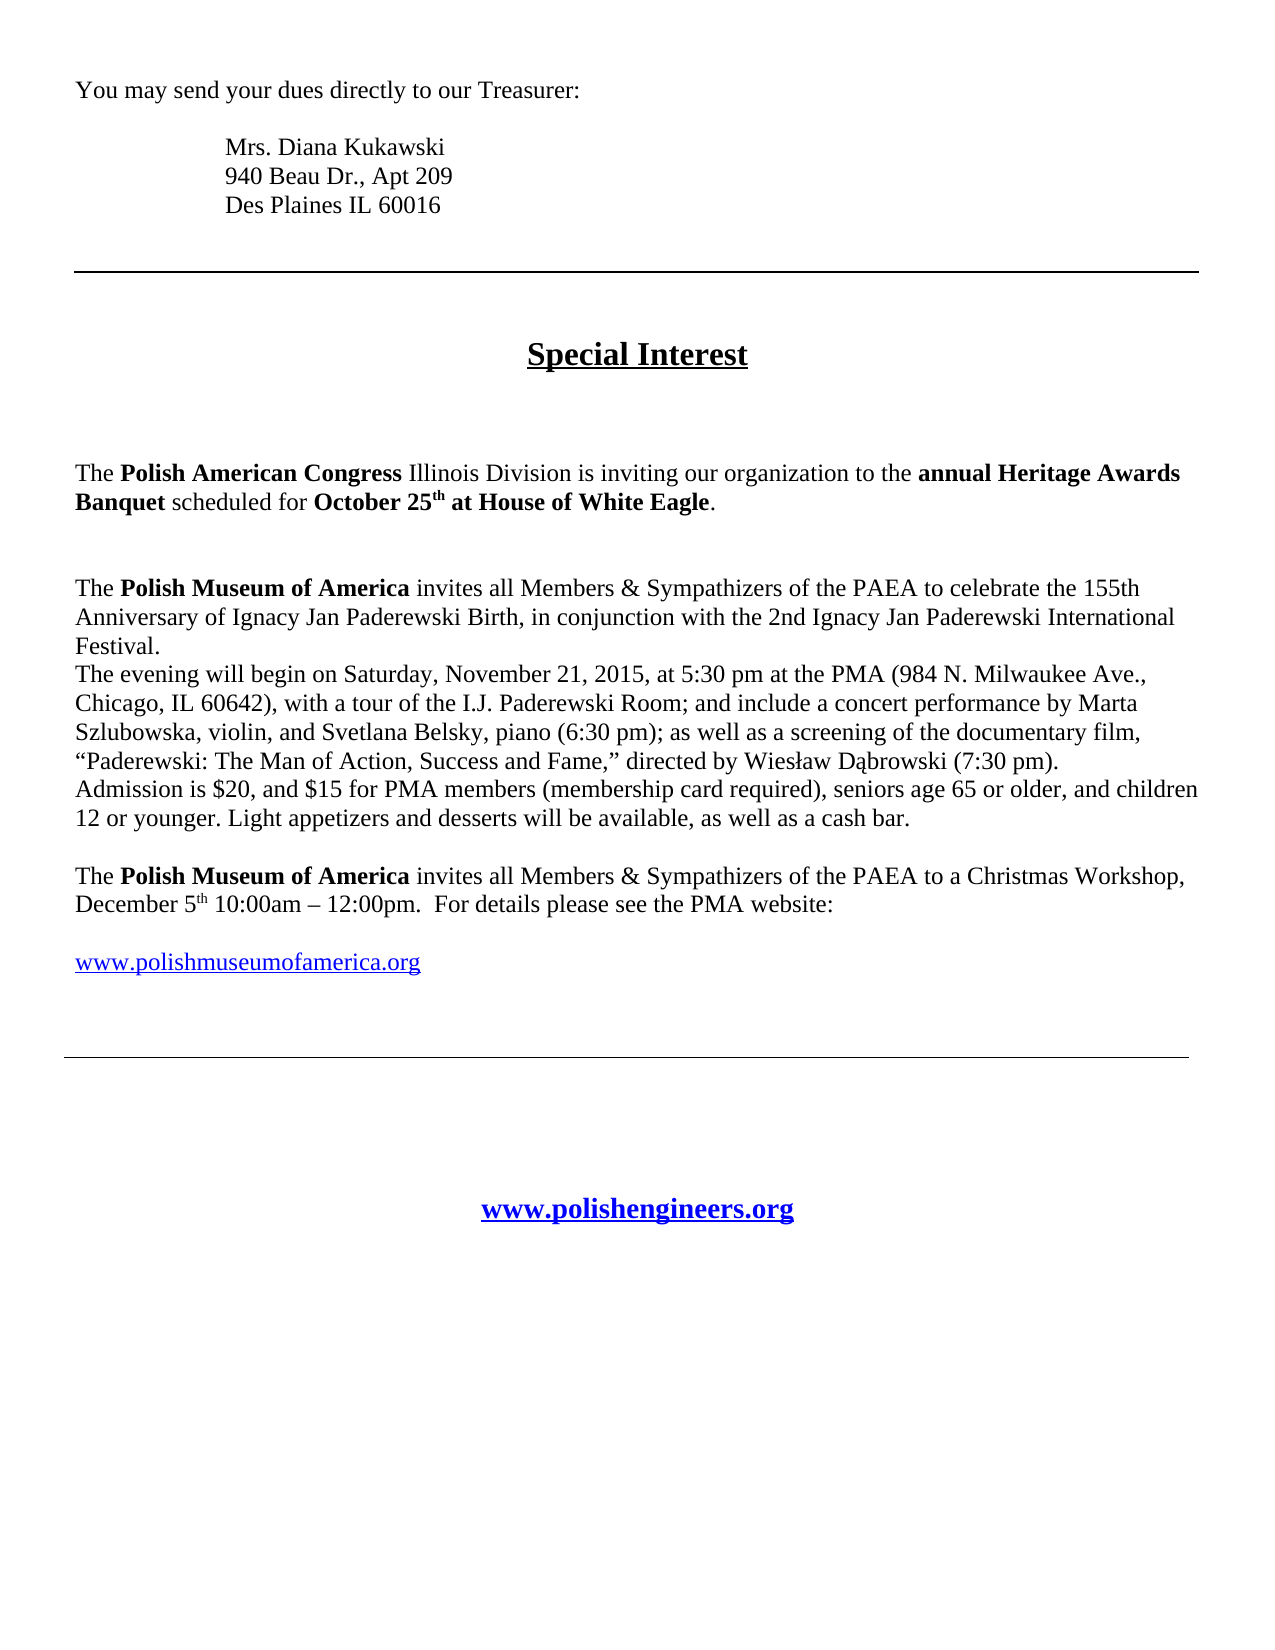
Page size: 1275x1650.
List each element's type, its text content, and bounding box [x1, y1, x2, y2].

text The Polish Museum of America invites all Members & Sympathizers of the PAEA to a Christmas Workshop, December 5th 10:00am – 12:00pm. For details please see the PMA website: [75, 861, 1200, 918]
text www.polishengineers.org [75, 1191, 1200, 1225]
text Admission is $20, and $15 for PMA members (membership card required), seniors age 65 or older, and children 12 or younger. Light appetizers and desserts will be available, as well as a cash bar. [75, 774, 1200, 832]
text The evening will begin on Saturday, November 21, 2015, at 5:30 pm at the PMA (984 N. Milwaukee Ave., Chicago, IL 60642), with a tour of the I.J. Paderewski Room; and include a concert performance by Marta Szlubowska, violin, and Svetlana Belsky, piano (6:30 pm); as well as a screening of the documentary film, “Paderewski: The Man of Action, Success and Fame,” directed by Wiesław Dąbrowski (7:30 pm). [75, 659, 1200, 774]
text The Polish American Congress Illinois Division is inviting our organization to the annual Heritage Awards Banquet scheduled for October 25th at House of White Eagle. [75, 458, 1200, 516]
text 940 Beau Dr., Apt 209 [225, 161, 1200, 190]
text The Polish Museum of America invites all Members & Sympathizers of the PAEA to celebrate the 155th Anniversary of Ignacy Jan Paderewski Birth, in conjunction with the 2nd Ignacy Jan Paderewski International Festival. [75, 573, 1200, 659]
text Mrs. Diana Kukawski [225, 132, 1200, 161]
text Des Plaines IL 60016 [225, 190, 1200, 219]
text www.polishmuseumofamerica.org [75, 947, 1200, 976]
text You may send your dues directly to our Treasurer: [75, 75, 1200, 104]
text Special Interest [75, 334, 1200, 372]
